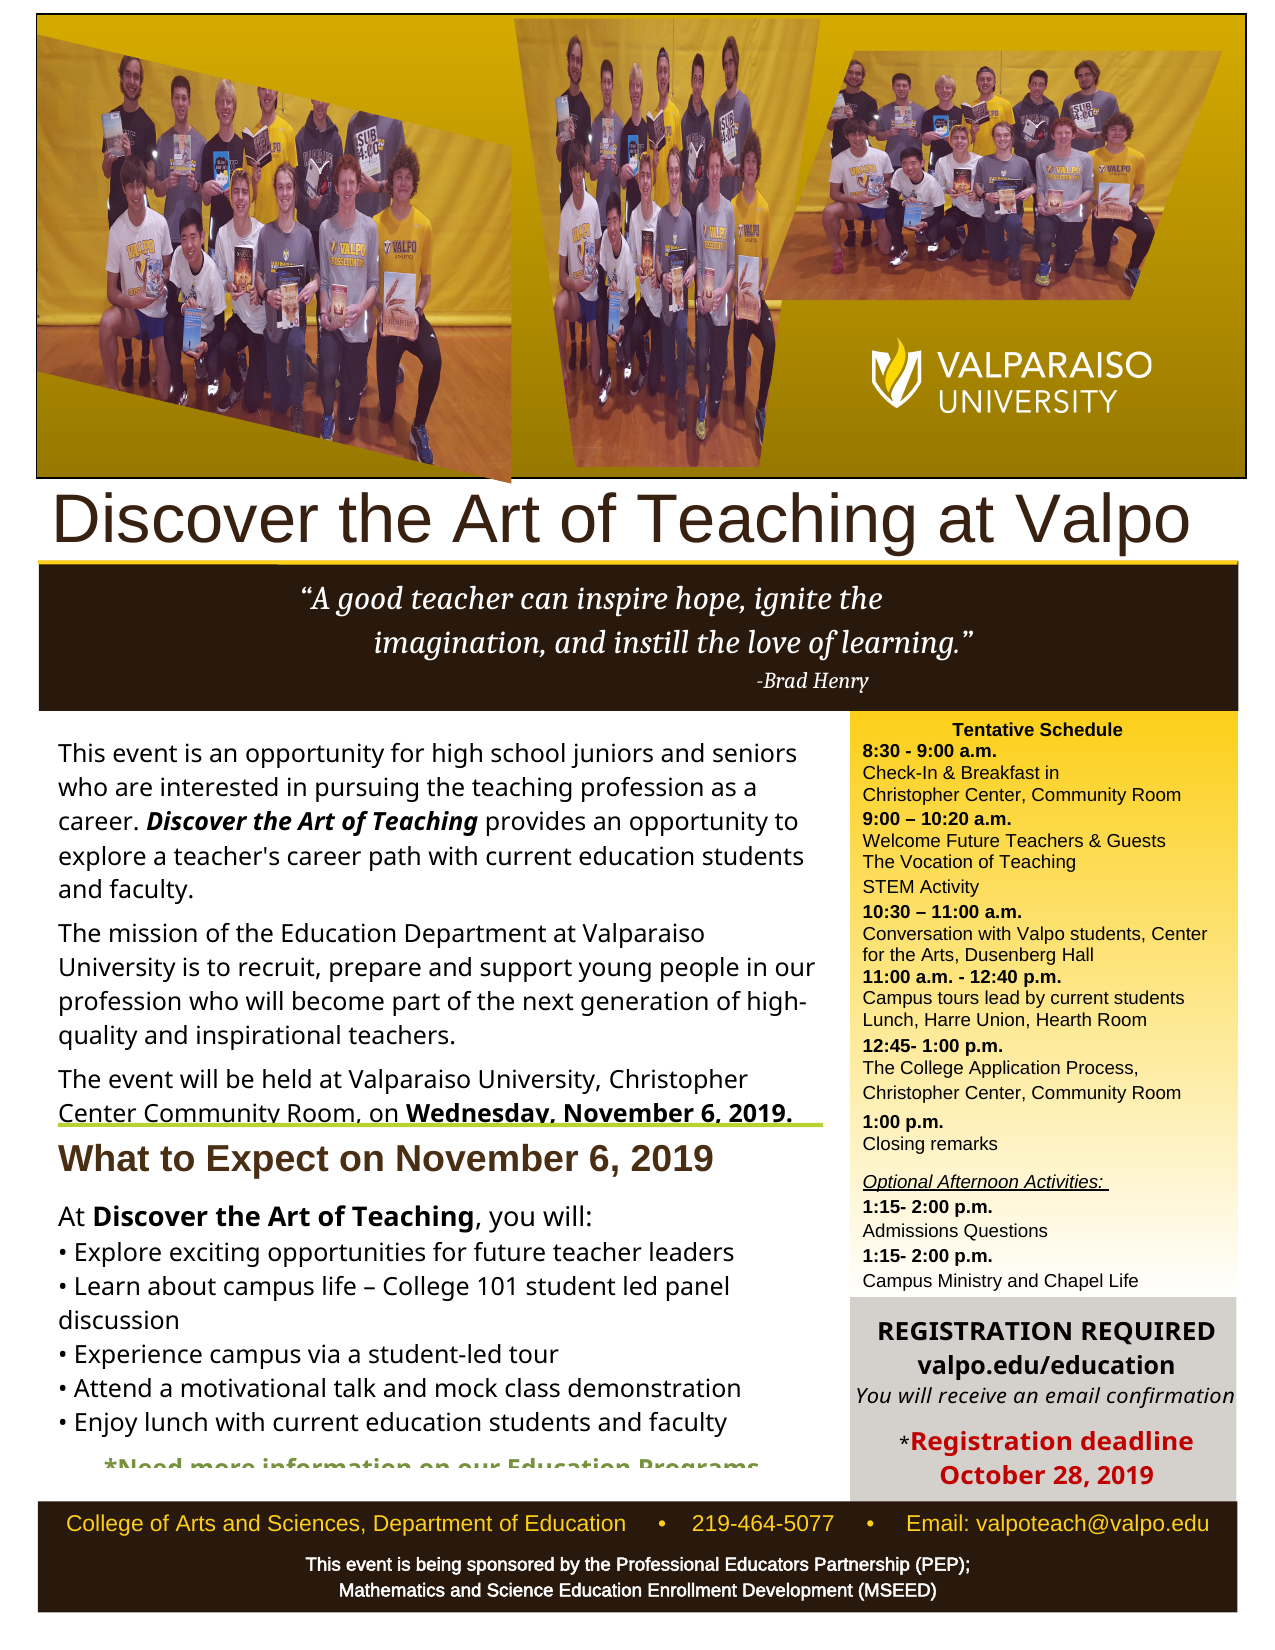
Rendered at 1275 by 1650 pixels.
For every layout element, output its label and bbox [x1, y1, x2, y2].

picture [37, 34, 512, 484]
picture [514, 18, 1223, 467]
picture [872, 337, 1152, 413]
